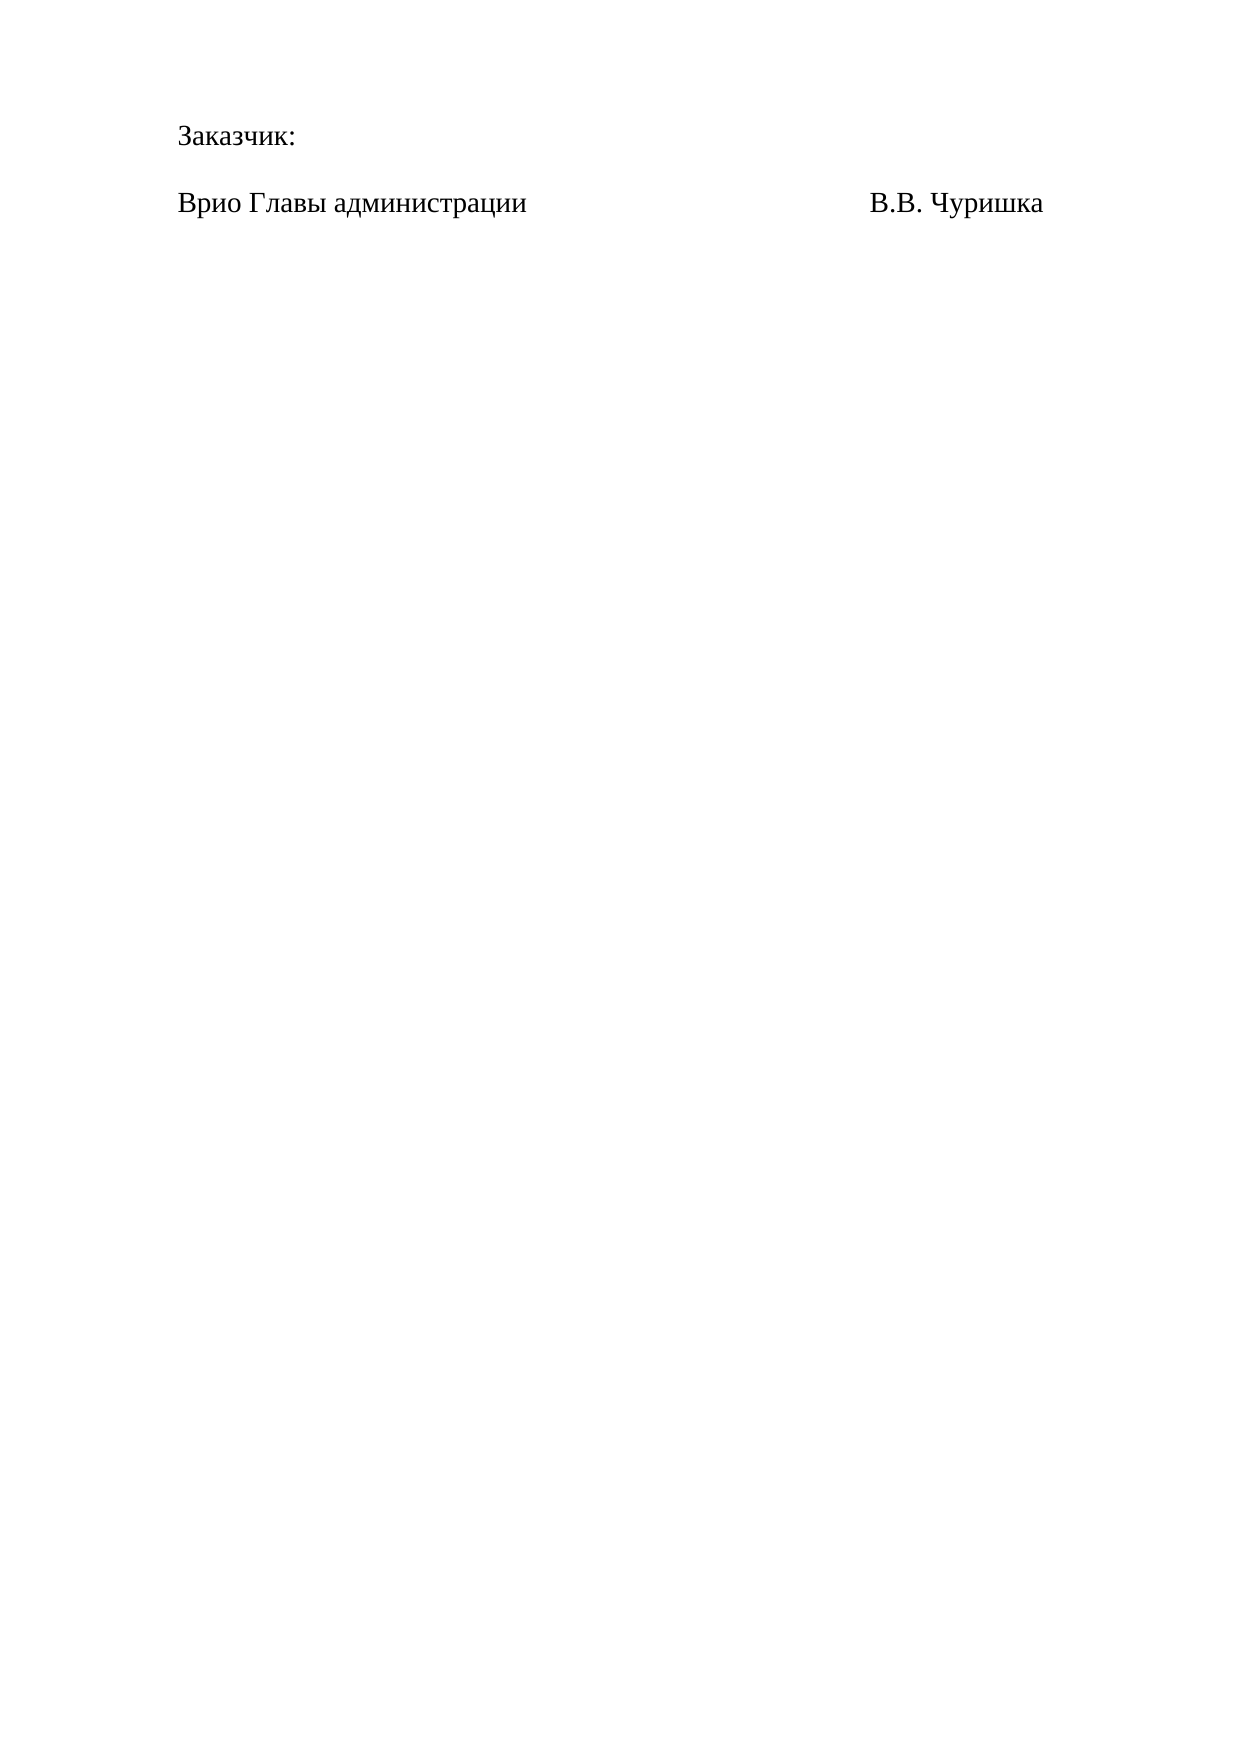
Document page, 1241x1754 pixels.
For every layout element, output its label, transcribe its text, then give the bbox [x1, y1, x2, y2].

text Врио Главы администрации В.В. Чуришка [177, 185, 1152, 219]
text Заказчик: [177, 118, 1152, 152]
